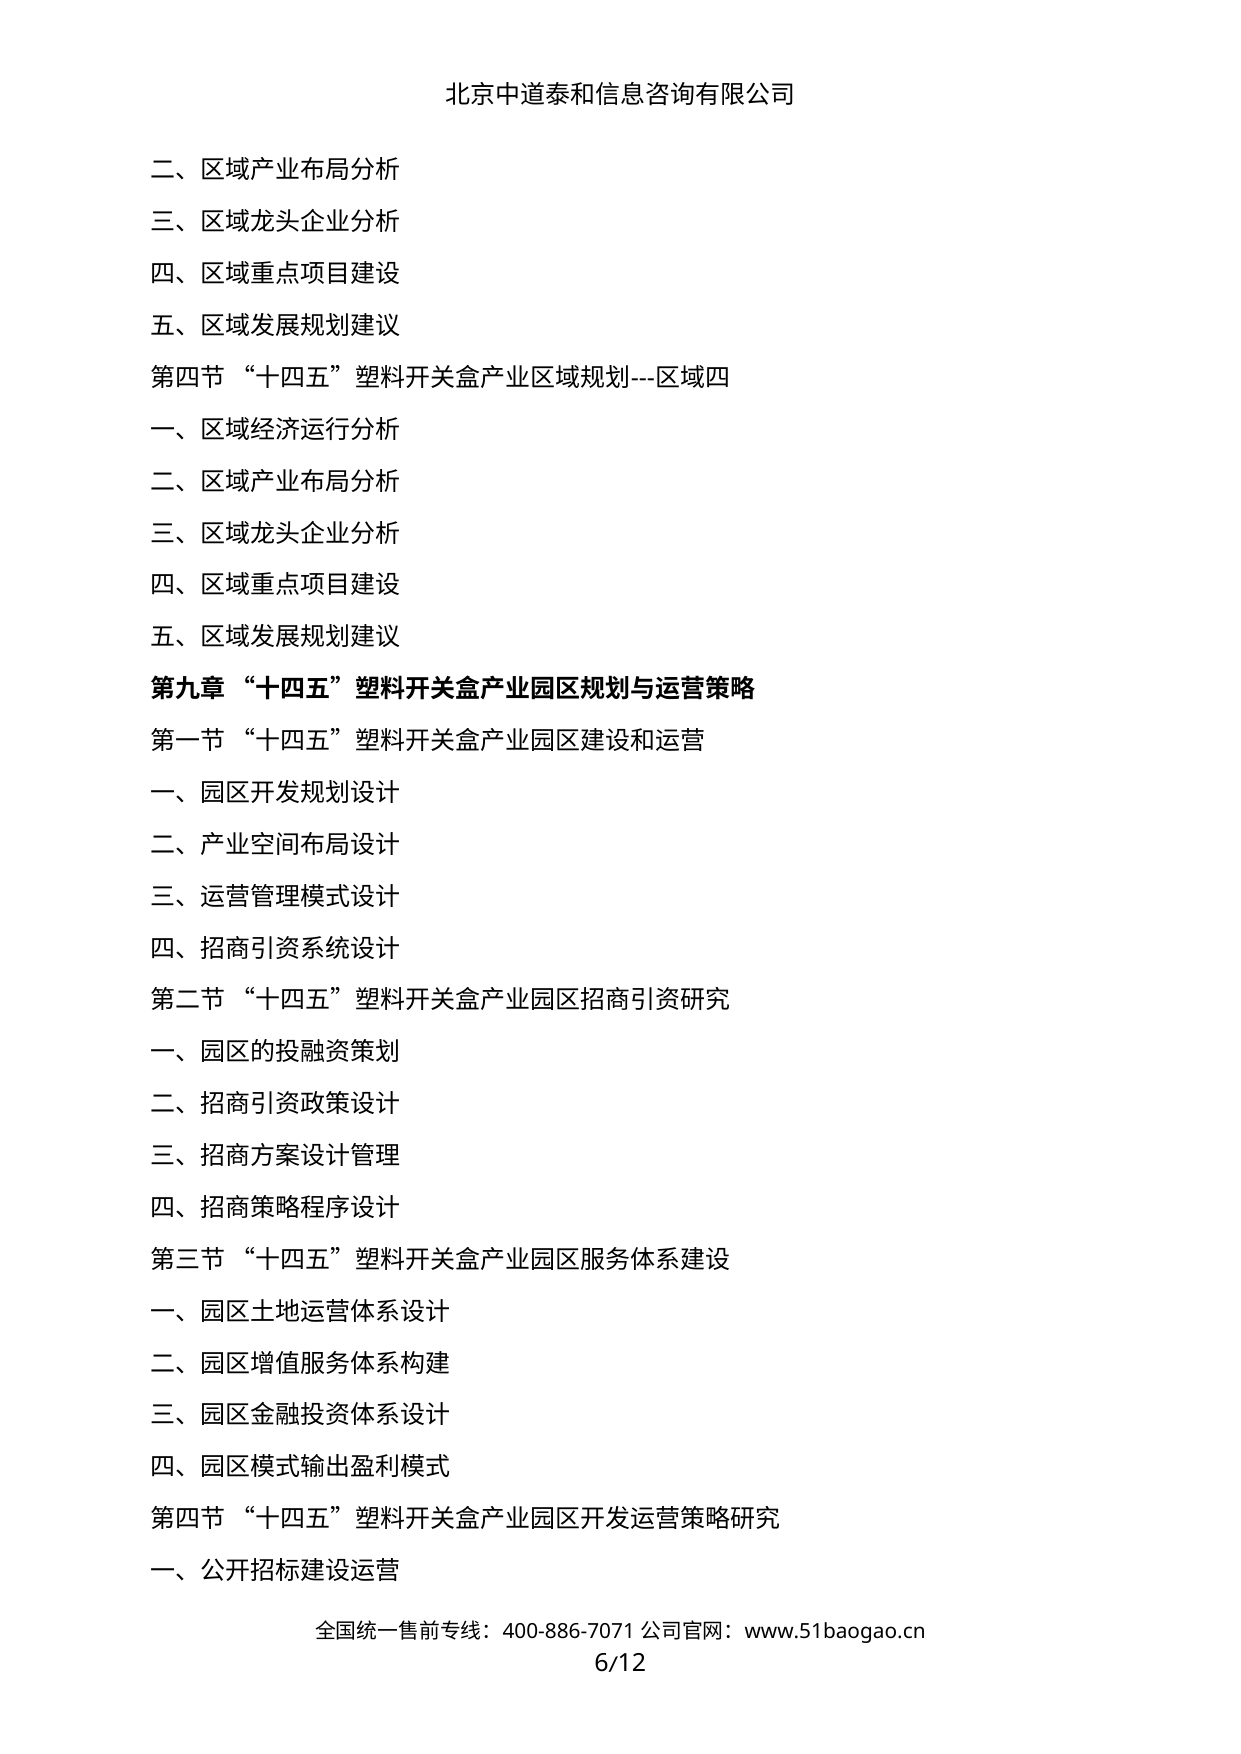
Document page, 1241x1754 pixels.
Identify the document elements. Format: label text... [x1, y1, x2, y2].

text 二、区域产业布局分析 [150, 461, 1090, 497]
text 一、区域经济运行分析 [150, 409, 1090, 446]
text 四、区域重点项目建设 [150, 565, 1090, 601]
text 第九章 “十四五”塑料开关盒产业园区规划与运营策略 [150, 669, 1090, 705]
text 四、招商引资系统设计 [150, 928, 1090, 964]
text 三、运营管理模式设计 [150, 876, 1090, 912]
text 一、园区土地运营体系设计 [150, 1291, 1090, 1327]
text 二、区域产业布局分析 [150, 150, 1090, 186]
text 第四节 “十四五”塑料开关盒产业区域规划---区域四 [150, 357, 1090, 394]
text 二、产业空间布局设计 [150, 824, 1090, 861]
text 三、区域龙头企业分析 [150, 202, 1090, 238]
text 一、园区开发规划设计 [150, 772, 1090, 809]
text 五、区域发展规划建议 [150, 306, 1090, 342]
text 四、区域重点项目建设 [150, 254, 1090, 290]
text 三、园区金融投资体系设计 [150, 1395, 1090, 1431]
text 第三节 “十四五”塑料开关盒产业园区服务体系建设 [150, 1239, 1090, 1276]
text 三、招商方案设计管理 [150, 1136, 1090, 1172]
text 一、园区的投融资策划 [150, 1032, 1090, 1068]
text 四、园区模式输出盈利模式 [150, 1447, 1090, 1483]
text 二、招商引资政策设计 [150, 1084, 1090, 1120]
text 三、区域龙头企业分析 [150, 513, 1090, 549]
text 四、招商策略程序设计 [150, 1187, 1090, 1224]
text 五、区域发展规划建议 [150, 617, 1090, 653]
text 二、园区增值服务体系构建 [150, 1343, 1090, 1379]
text 第一节 “十四五”塑料开关盒产业园区建设和运营 [150, 721, 1090, 757]
text 第二节 “十四五”塑料开关盒产业园区招商引资研究 [150, 980, 1090, 1016]
text 一、公开招标建设运营 [150, 1551, 1090, 1587]
text 第四节 “十四五”塑料开关盒产业园区开发运营策略研究 [150, 1499, 1090, 1535]
